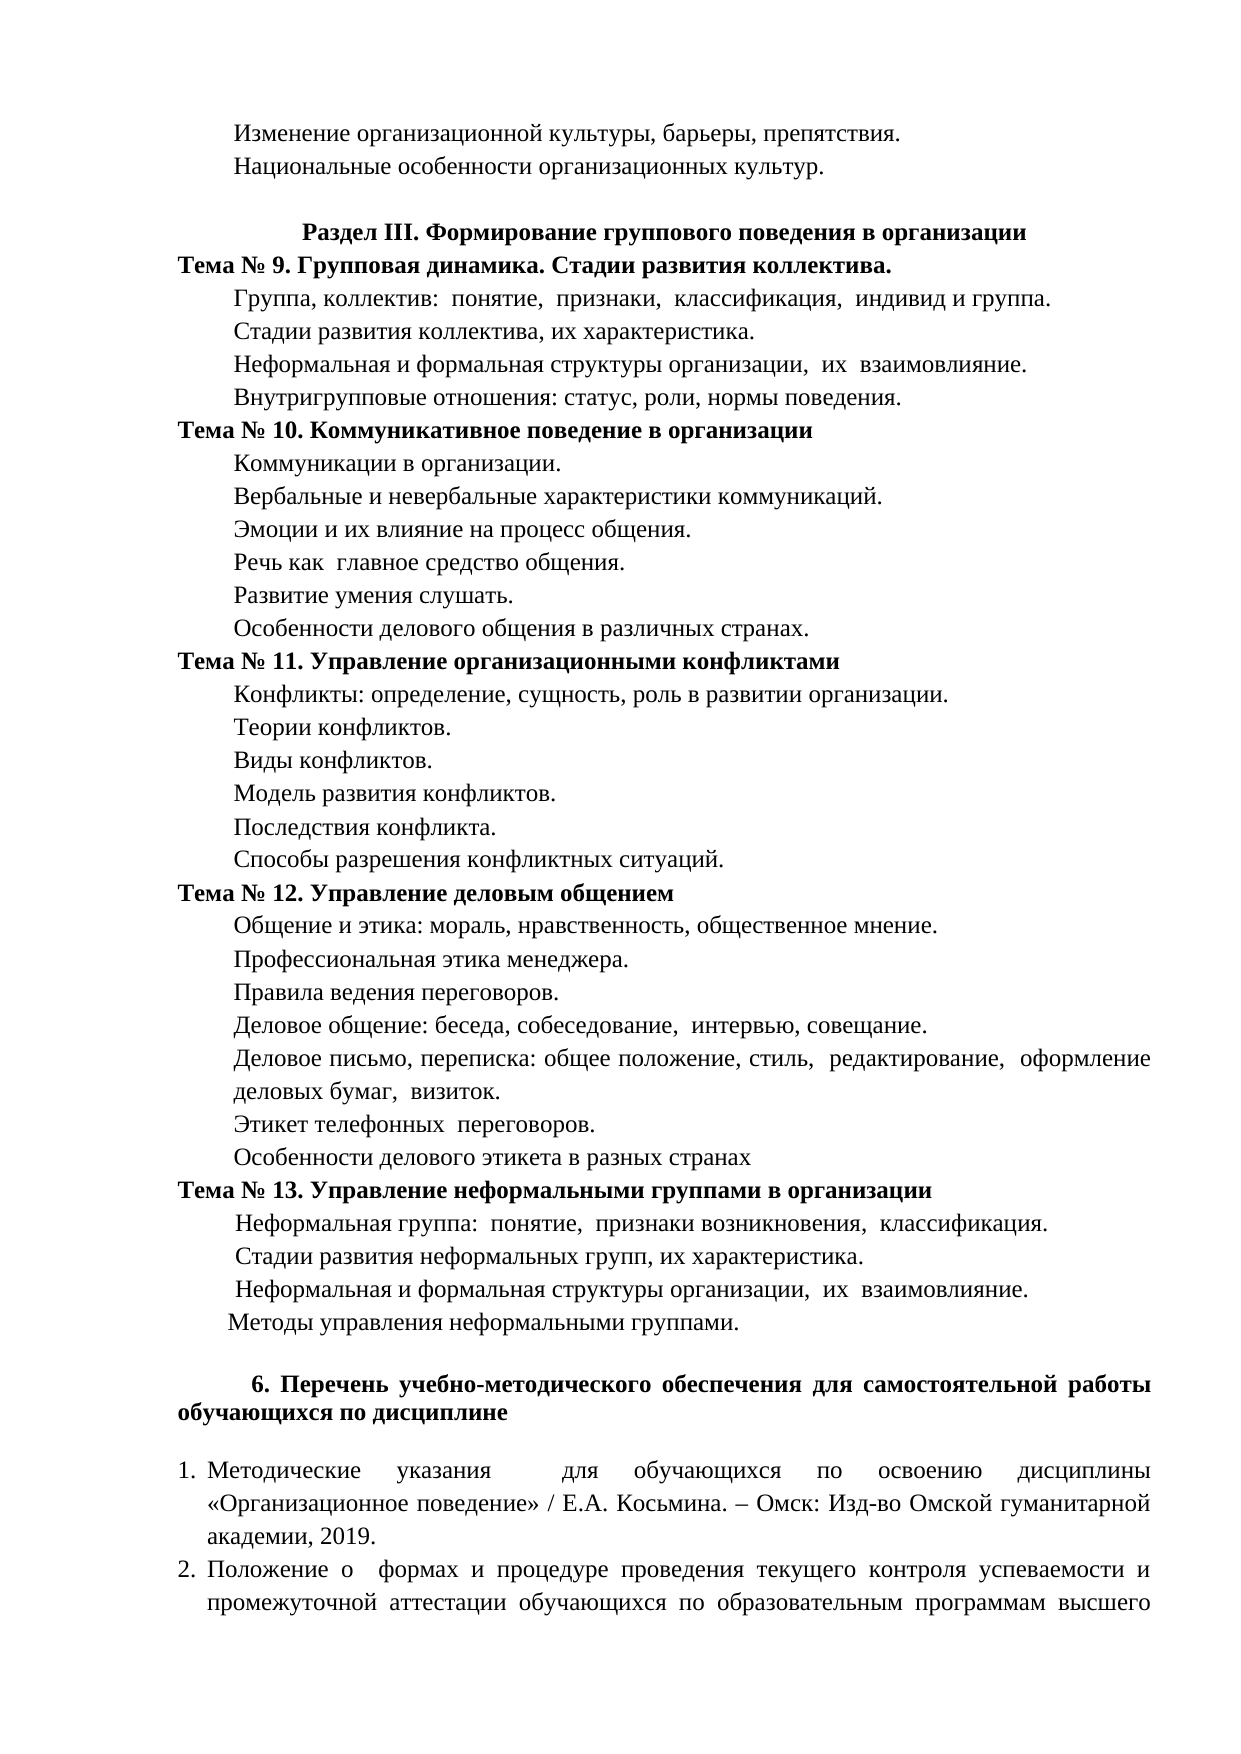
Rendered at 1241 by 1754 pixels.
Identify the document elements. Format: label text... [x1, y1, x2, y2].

text Коммуникации в организации. [233, 448, 1152, 477]
text Неформальная группа: понятие, признаки возникновения, классификация. [235, 1208, 1152, 1237]
text Методы управления неформальными группами. [177, 1307, 1152, 1336]
text Группа, коллектив: понятие, признаки, классификация, индивид и группа. [233, 283, 1152, 312]
text Деловое общение: беседа, собеседование, интервью, совещание. [233, 1010, 1152, 1038]
text Способы разрешения конфликтных ситуаций. [233, 844, 1152, 873]
text Тема № 10. Коммуникативное поведение в организации [177, 415, 1152, 444]
text Конфликты: определение, сущность, роль в развитии организации. [233, 679, 1152, 708]
text Эмоции и их влияние на процесс общения. [233, 514, 1152, 543]
text Изменение организационной культуры, барьеры, препятствия. [233, 118, 1152, 147]
text Общение и этика: мораль, нравственность, общественное мнение. [233, 911, 1152, 939]
text Неформальная и формальная структуры организации, их взаимовлияние. [235, 1274, 1152, 1303]
text Речь как главное средство общения. [233, 547, 1152, 576]
text Виды конфликтов. [233, 746, 1152, 774]
text Модель развития конфликтов. [233, 778, 1152, 807]
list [177, 1554, 1152, 1616]
text Деловое письмо, переписка: общее положение, стиль, редактирование, оформление деловых бумаг, визиток. [233, 1043, 1152, 1104]
text Внутригрупповые отношения: статус, роли, нормы поведения. [233, 382, 1152, 411]
text Стадии развития неформальных групп, их характеристика. [235, 1241, 1152, 1269]
text Последствия конфликта. [233, 812, 1152, 840]
text Развитие умения слушать. [233, 580, 1152, 609]
text Тема № 9. Групповая динамика. Стадии развития коллектива. [177, 250, 1152, 279]
text Тема № 12. Управление деловым общением [177, 878, 1152, 906]
text Неформальная и формальная структуры организации, их взаимовлияние. [233, 349, 1152, 378]
text Национальные особенности организационных культур. [233, 151, 1152, 180]
text Тема № 11. Управление организационными конфликтами [177, 646, 1152, 675]
text Вербальные и невербальные характеристики коммуникаций. [233, 481, 1152, 510]
text Профессиональная этика менеджера. [233, 944, 1152, 972]
text Правила ведения переговоров. [233, 977, 1152, 1005]
text Стадии развития коллектива, их характеристика. [233, 316, 1152, 345]
text Раздел III. Формирование группового поведения в организации [177, 217, 1152, 246]
text Этикет телефонных переговоров. [233, 1109, 1152, 1137]
text Особенности делового общения в различных странах. [233, 613, 1152, 642]
list Методические указания для обучающихся по освоению дисциплины «Организационное поведение» / Е.А. Косьмина. – Омск: Изд-во Омской гуманитарной академии, 2019. [177, 1455, 1152, 1550]
text Тема № 13. Управление неформальными группами в организации [177, 1175, 1152, 1203]
text Теории конфликтов. [233, 712, 1152, 741]
text 6. Перечень учебно-методического обеспечения для самостоятельной работы обучающихся по дисциплине [177, 1369, 1152, 1426]
text Особенности делового этикета в разных странах [233, 1142, 1152, 1171]
